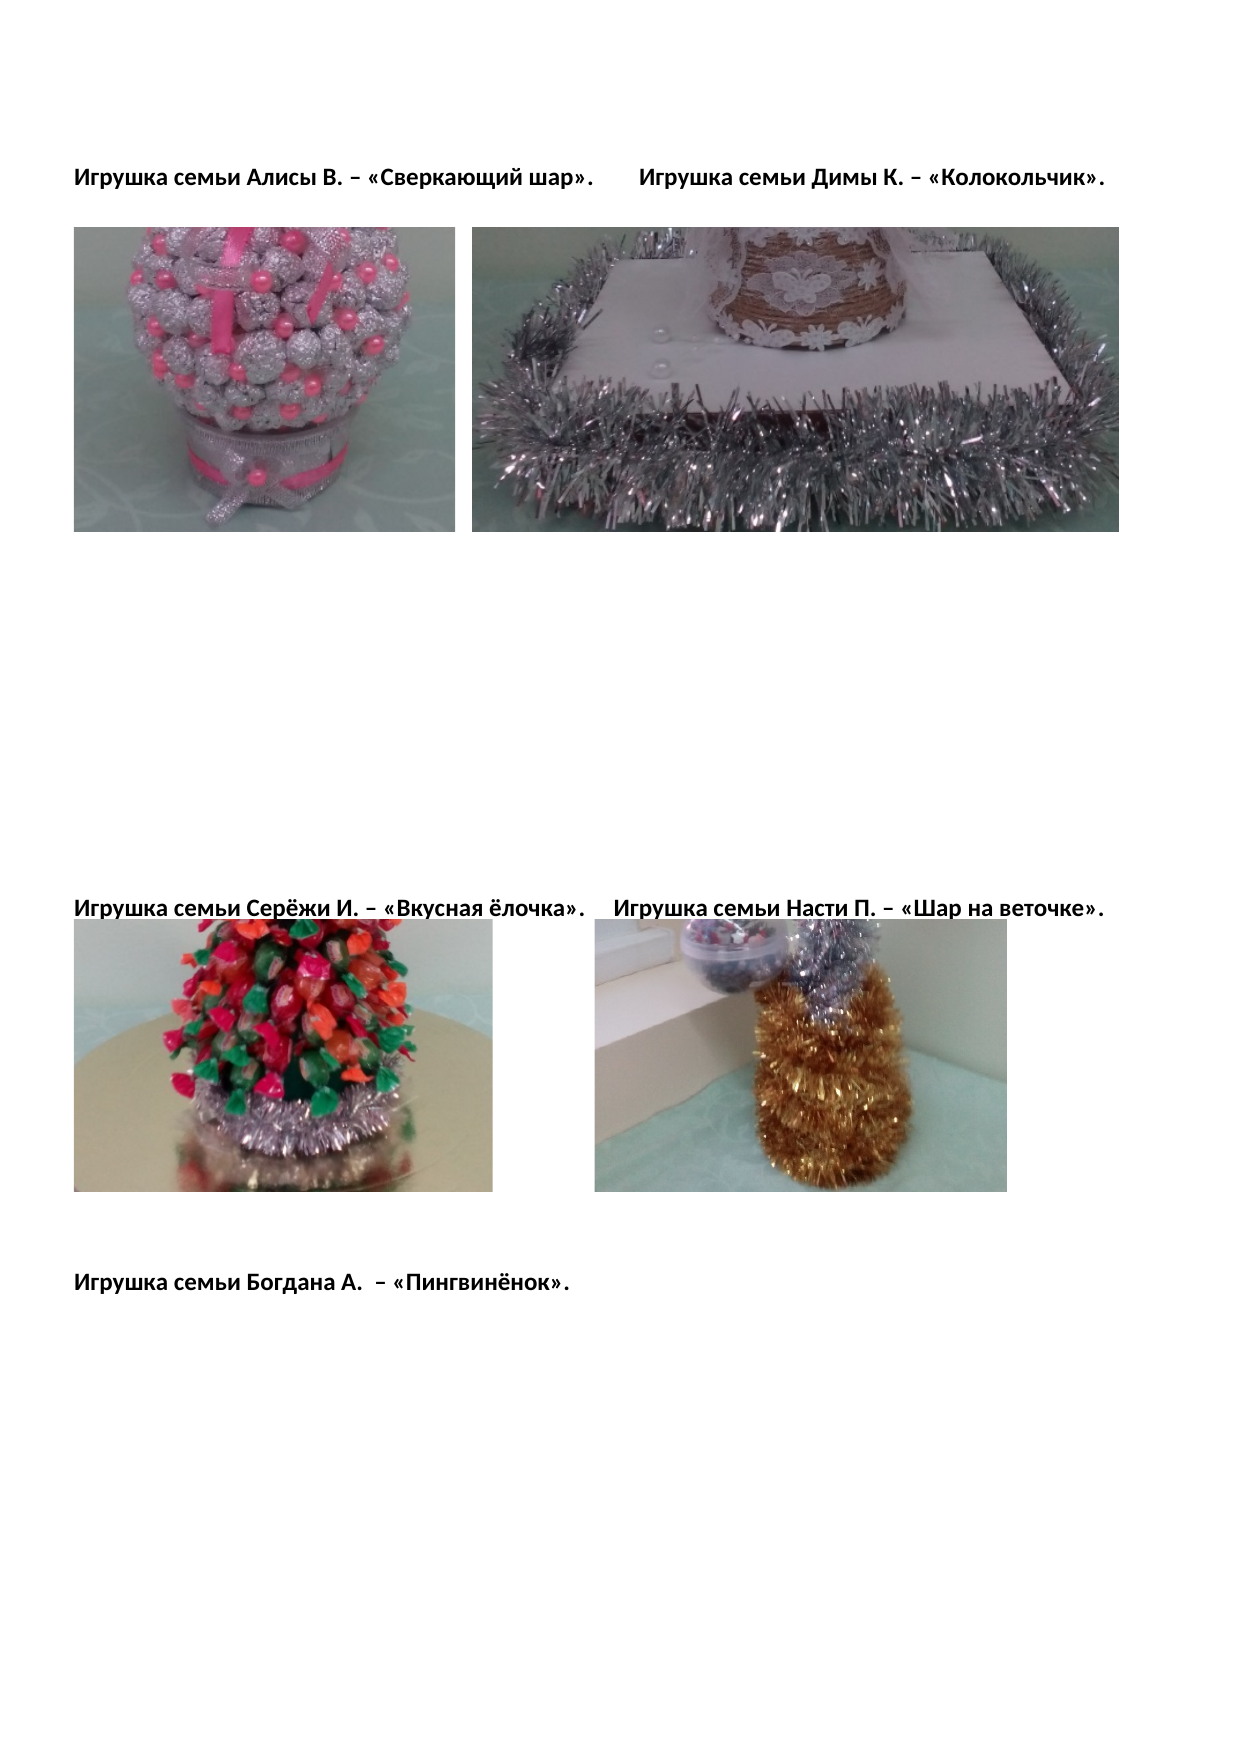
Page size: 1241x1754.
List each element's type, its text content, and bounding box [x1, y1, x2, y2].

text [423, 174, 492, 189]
picture [73, 919, 493, 1192]
picture [472, 227, 1119, 532]
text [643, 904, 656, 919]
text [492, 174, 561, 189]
text Игрушка семьи Богдана А. – «Пингвинёнок». [118, 1278, 286, 1293]
picture [73, 227, 456, 532]
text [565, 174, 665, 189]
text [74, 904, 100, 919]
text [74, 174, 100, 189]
text Игрушка семьи Алисы В. – «Сверкающий шар». Игрушка семьи Димы К. – «Колокольчик». [825, 174, 1152, 189]
picture [594, 919, 1007, 1192]
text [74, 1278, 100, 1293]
text Игрушка семьи Богдана А. – «Пингвинёнок». [294, 1278, 1152, 1293]
